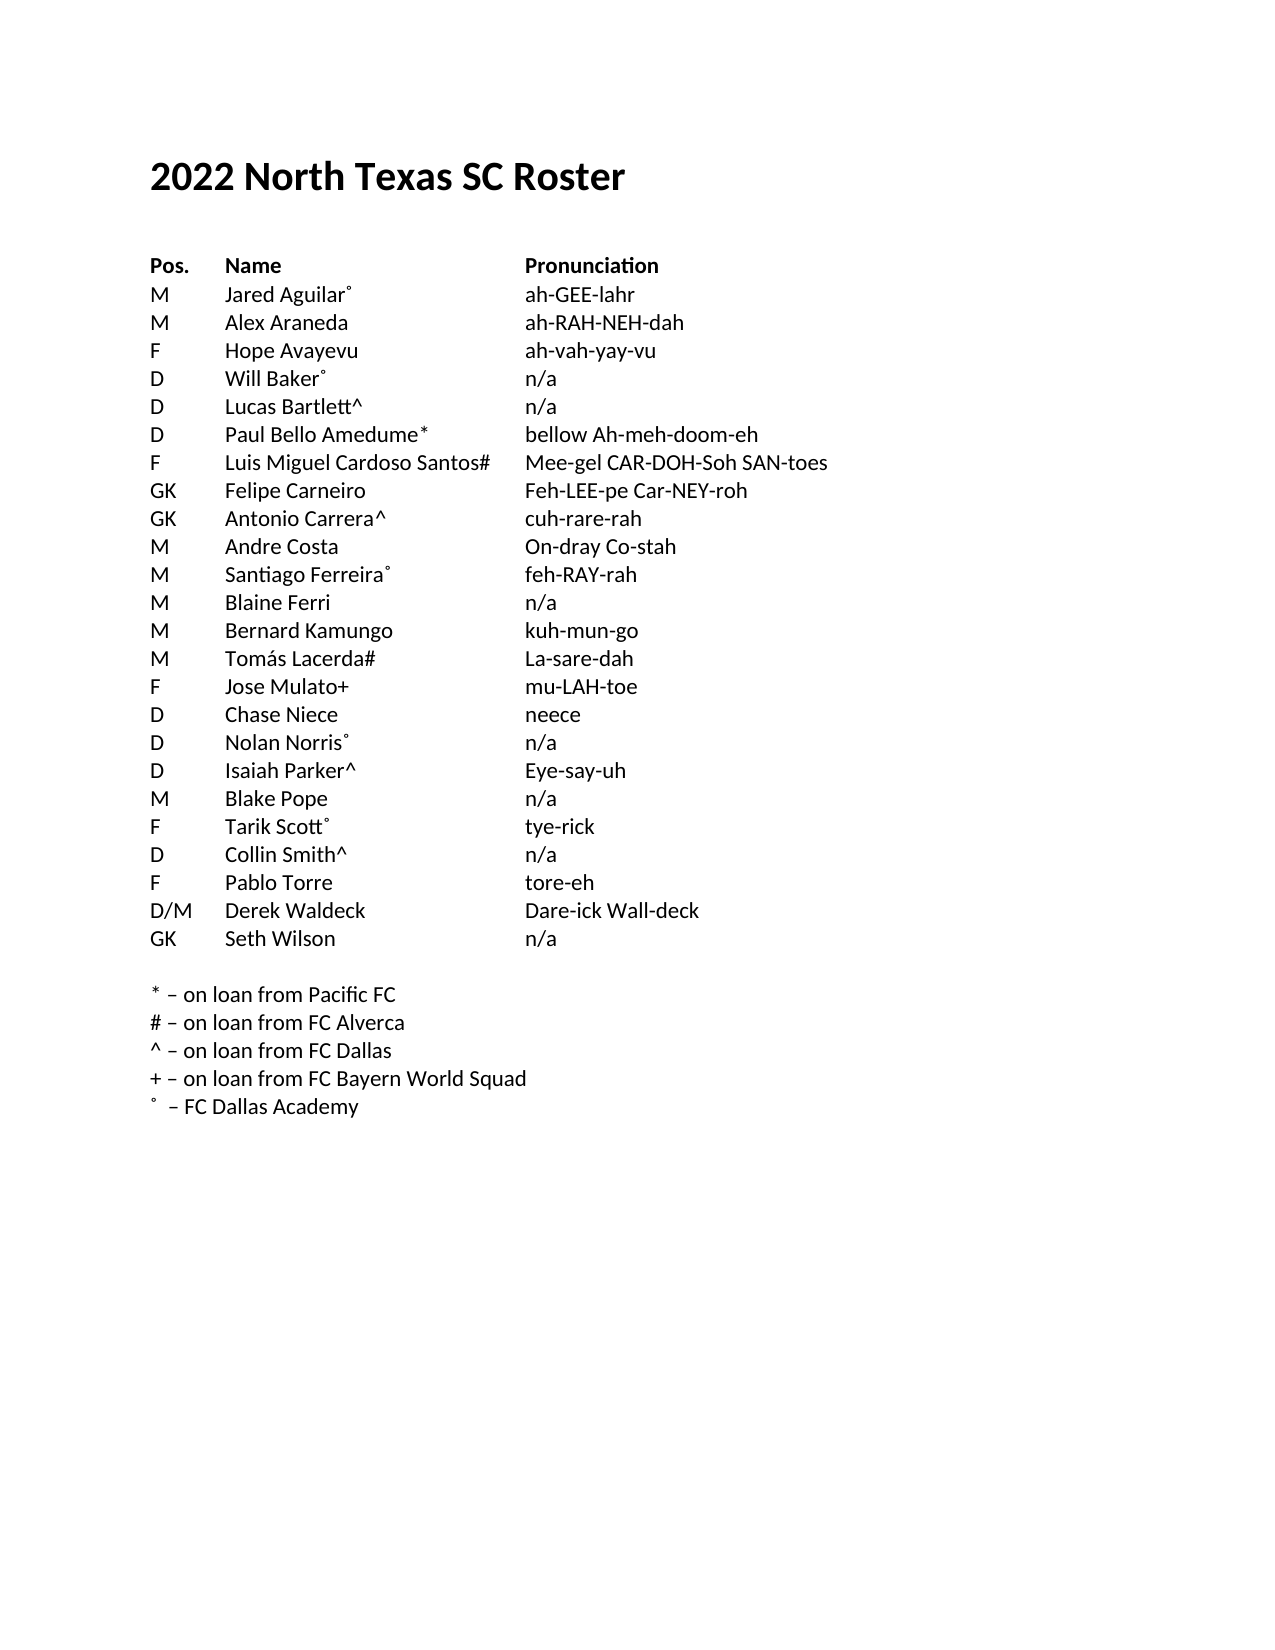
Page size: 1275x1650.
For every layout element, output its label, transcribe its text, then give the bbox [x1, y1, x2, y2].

text M Bernard Kamungo kuh-mun-go [150, 616, 1125, 644]
text 2022 North Texas SC Roster [150, 150, 1125, 201]
text D Nolan Norris˚ n/a [150, 728, 1125, 756]
text F Jose Mulato+ mu-LAH-toe [150, 672, 1125, 700]
text D Isaiah Parker^ Eye-say-uh [150, 756, 1125, 784]
text M Alex Araneda ah-RAH-NEH-dah [150, 308, 1125, 336]
text M Tomás Lacerda# La-sare-dah [150, 644, 1125, 672]
text D Chase Niece neece [150, 700, 1125, 728]
text + – on loan from FC Bayern World Squad [150, 1064, 1125, 1092]
text ˚ – FC Dallas Academy [150, 1092, 1125, 1120]
text M Santiago Ferreira˚ feh-RAY-rah [150, 560, 1125, 588]
text D Lucas Bartlett^ n/a [150, 392, 1125, 420]
text * – on loan from Pacific FC [150, 980, 1125, 1008]
text GK Seth Wilson n/a [150, 924, 1125, 952]
text F Luis Miguel Cardoso Santos# Mee-gel CAR-DOH-Soh SAN-toes [150, 448, 1125, 476]
text D/M Derek Waldeck Dare-ick Wall-deck [150, 896, 1125, 924]
text F Tarik Scott˚ tye-rick [150, 812, 1125, 840]
text M Andre Costa On-dray Co-stah [150, 532, 1125, 560]
text D Collin Smith^ n/a [150, 840, 1125, 868]
text F Hope Avayevu ah-vah-yay-vu [150, 336, 1125, 364]
text M Jared Aguilar˚ ah-GEE-lahr [150, 280, 1125, 308]
text ^ – on loan from FC Dallas [150, 1036, 1125, 1064]
text D Paul Bello Amedume* bellow Ah-meh-doom-eh [150, 420, 1125, 448]
text M Blake Pope n/a [150, 784, 1125, 812]
text # – on loan from FC Alverca [150, 1008, 1125, 1036]
text Pos. Name Pronunciation [150, 252, 1125, 280]
text F Pablo Torre tore-eh [150, 868, 1125, 896]
text M Blaine Ferri n/a [150, 588, 1125, 616]
text GK Antonio Carrera ^ cuh-rare-rah [150, 504, 1125, 532]
text GK Felipe Carneiro Feh-LEE-pe Car-NEY-roh [150, 476, 1125, 504]
text D Will Baker˚ n/a [150, 364, 1125, 392]
